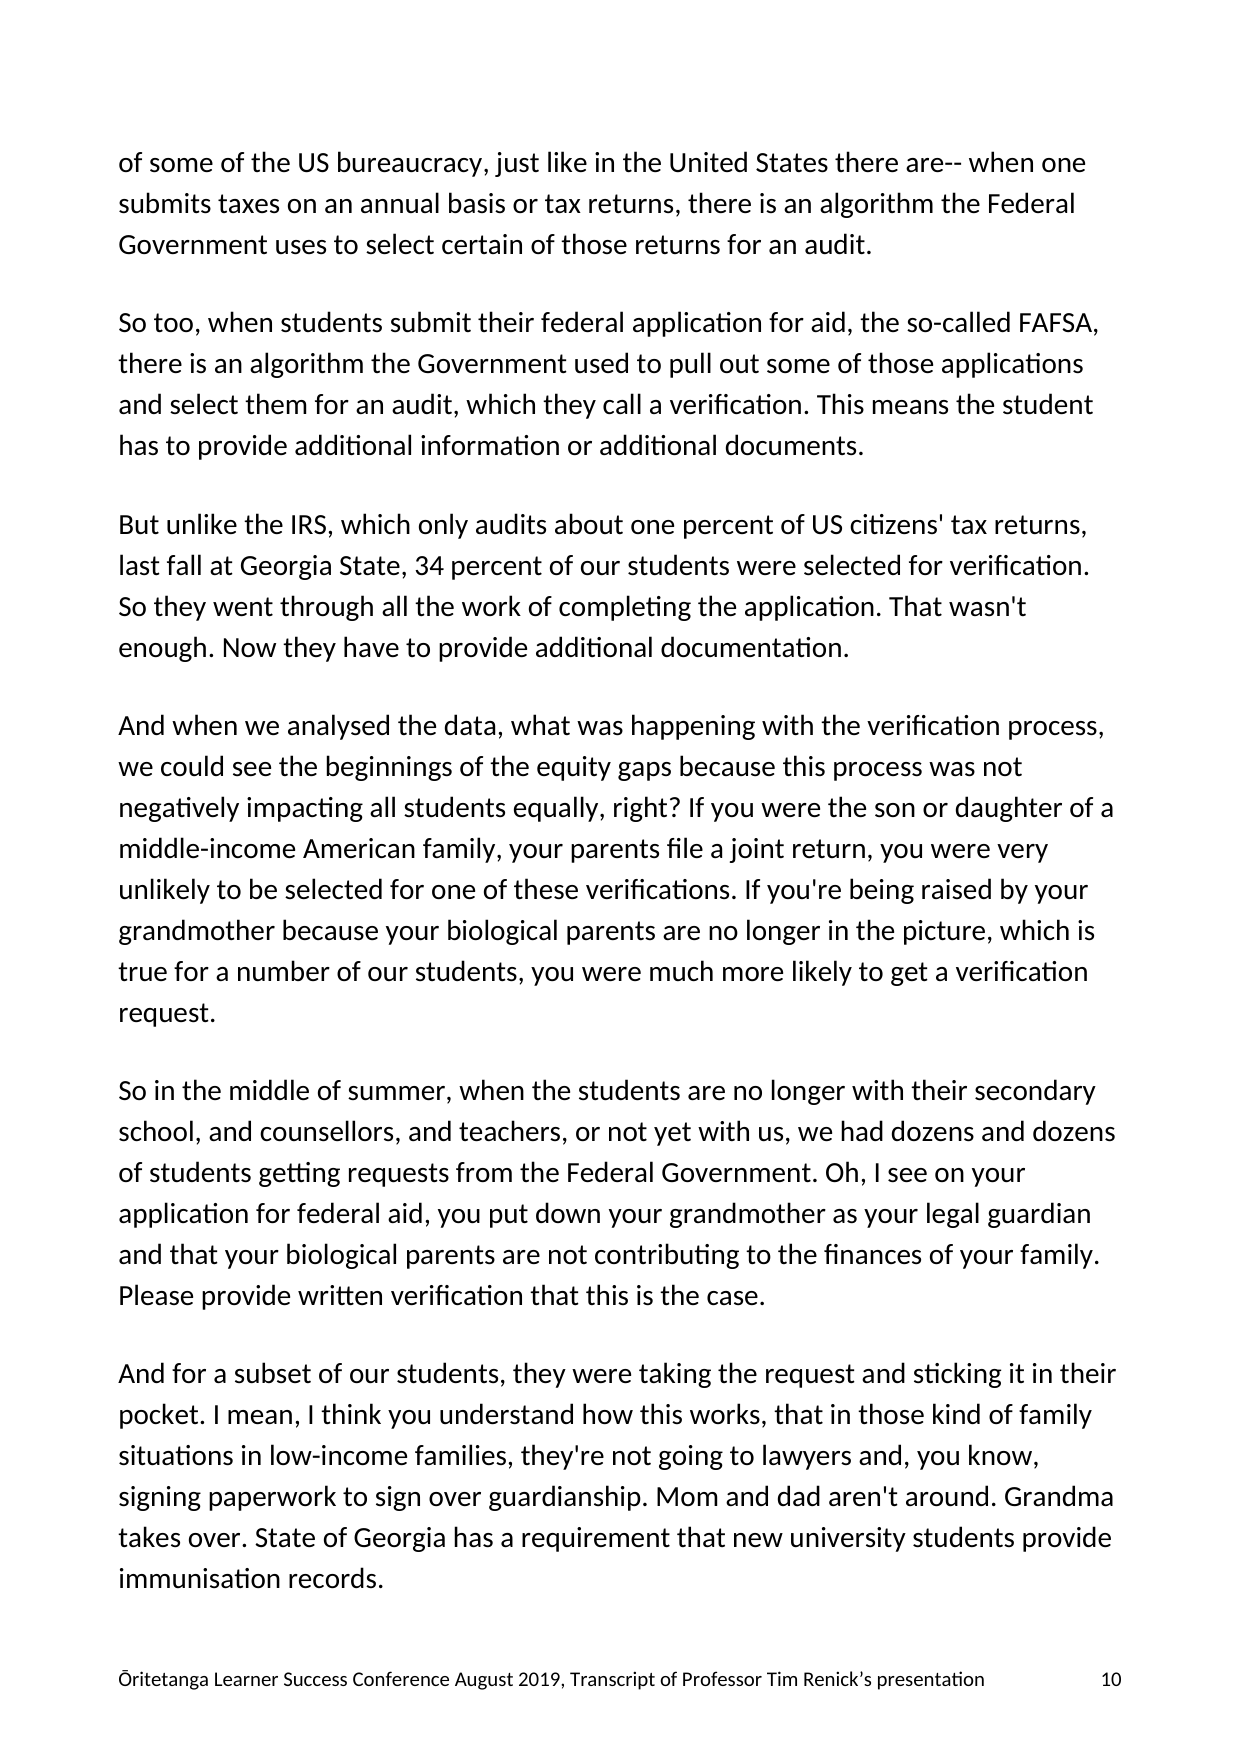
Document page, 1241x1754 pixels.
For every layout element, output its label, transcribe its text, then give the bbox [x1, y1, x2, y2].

text So in the middle of summer, when the students are no longer with their secondary school, and counsellors, and teachers, or not yet with us, we had dozens and dozens of students getting requests from the Federal Government. Oh, I see on your application for federal aid, you put down your grandmother as your legal guardian and that your biological parents are not contributing to the finances of your family. Please provide written verification that this is the case. [118, 1072, 1122, 1312]
text And when we analysed the data, what was happening with the verification process, we could see the beginnings of the equity gaps because this process was not negatively impacting all students equally, right? If you were the son or daughter of a middle-income American family, your parents file a joint return, you were very unlikely to be selected for one of these verifications. If you're being raised by your grandmother because your biological parents are no longer in the picture, which is true for a number of our students, you were much more likely to get a verification request. [118, 707, 1122, 1029]
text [118, 144, 1122, 262]
text So too, when students submit their federal application for aid, the so-called FAFSA, there is an algorithm the Government used to pull out some of those applications and select them for an audit, which they call a verification. This means the student has to provide additional information or additional documents. [118, 304, 1122, 463]
text And for a subset of our students, they were taking the request and sticking it in their pocket. I mean, I think you understand how this works, that in those kind of family situations in low-income families, they're not going to lawyers and, you know, signing paperwork to sign over guardianship. Mom and dad aren't around. Grandma takes over. State of Georgia has a requirement that new university students provide immunisation records. [118, 1355, 1122, 1596]
text But unlike the IRS, which only audits about one percent of US citizens' tax returns, last fall at Georgia State, 34 percent of our students were selected for verification. So they went through all the work of completing the application. That wasn't enough. Now they have to provide additional documentation. [118, 506, 1122, 664]
